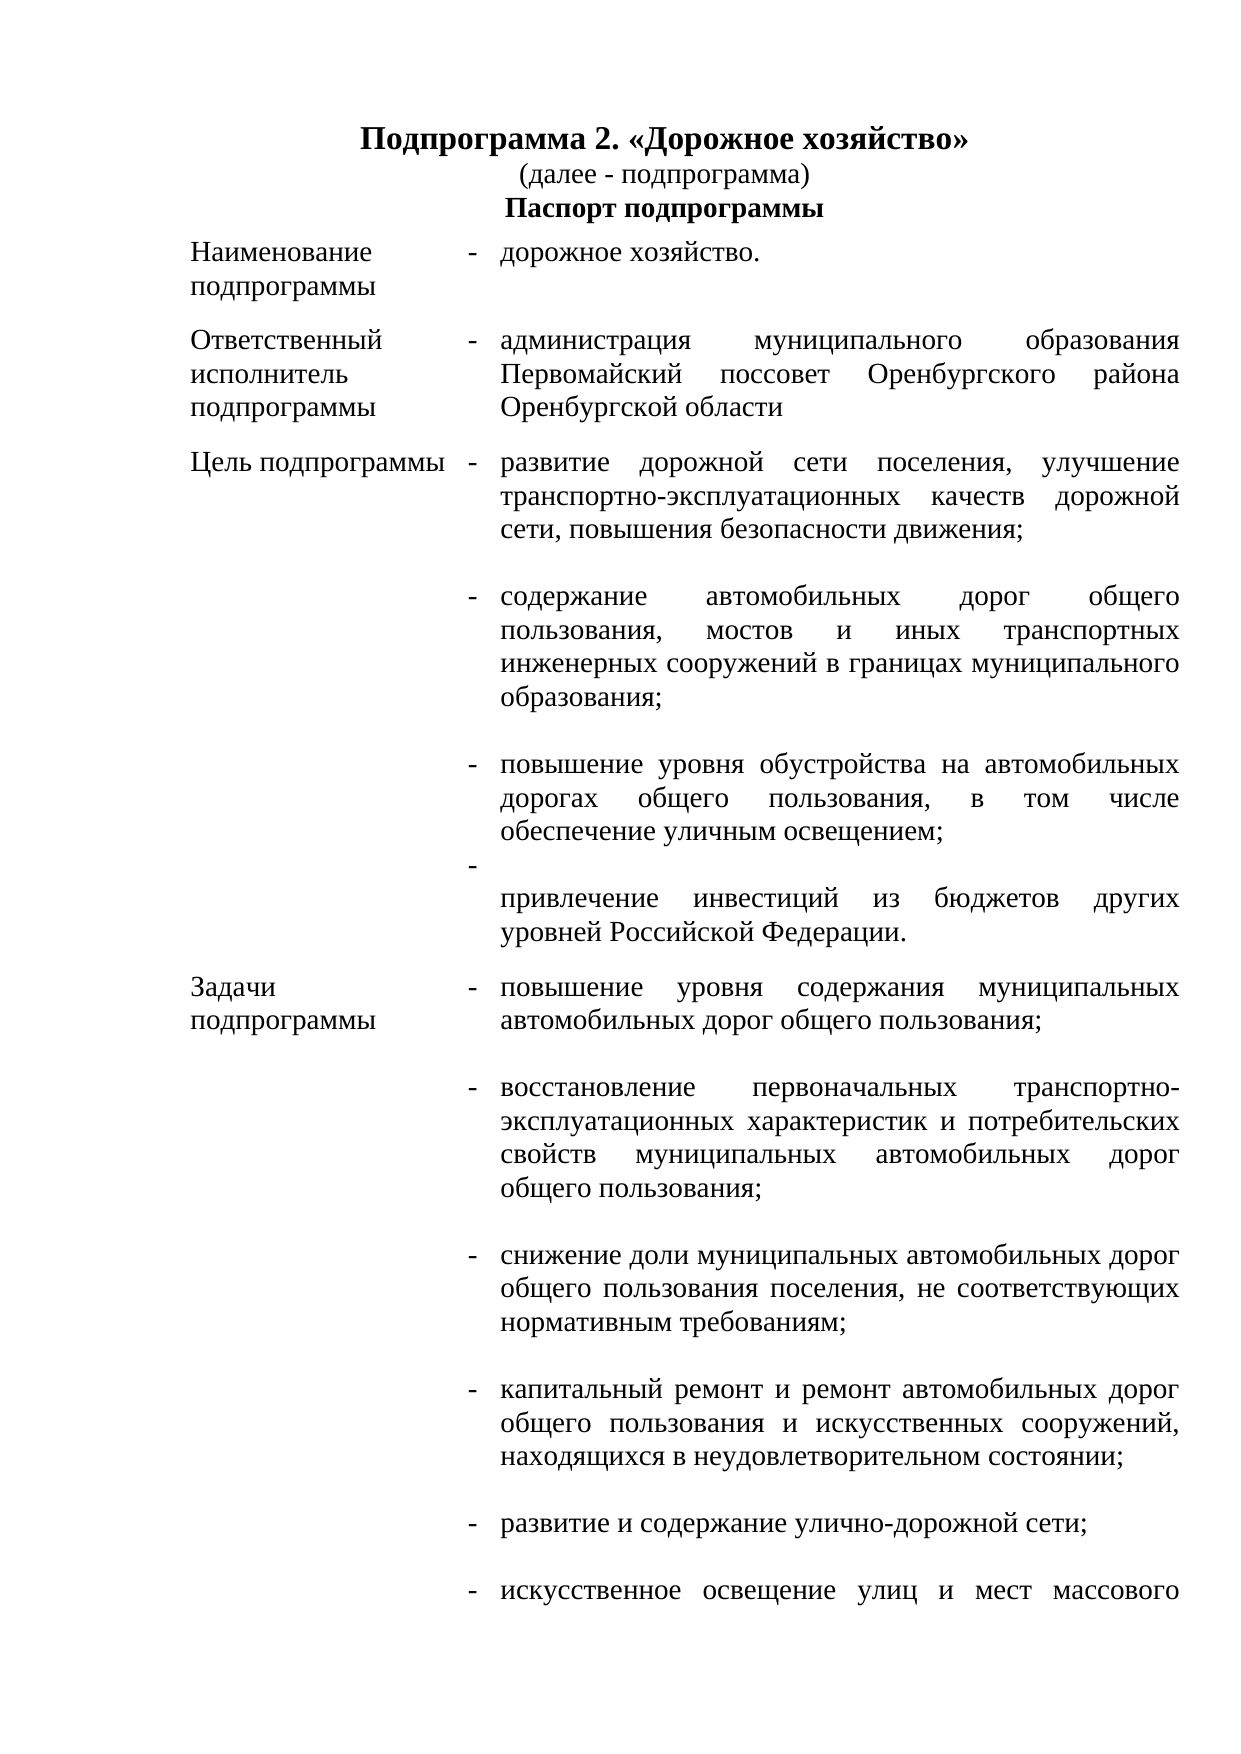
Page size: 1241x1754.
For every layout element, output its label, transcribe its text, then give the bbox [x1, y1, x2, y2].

table_cell развитие дорожной сети поселения, улучшение транспортно-эксплуатационных качеств дорожной сети, повышения безопасности движения; содержание автомобильных дорог общего пользования, мостов и иных транспортных инженерных сооружений в границах муниципального образования; повышение уровня обустройства на автомобильных дорогах общего пользования, в том числе обеспечение уличным освещением; привлечение инвестиций из бюджетов других уровней Российской Федерации. [494, 434, 1187, 958]
text Паспорт подпрограммы [177, 190, 1152, 223]
text Подпрограмма 2. «Дорожное хозяйство» [177, 118, 1152, 156]
table_cell Ответственный исполнитель подпрограммы [184, 312, 461, 434]
text (далее - подпрограмма) [177, 156, 1152, 190]
table_cell Задачи подпрограммы [184, 958, 461, 1617]
table_header Наименование подпрограммы [184, 224, 461, 312]
table_header дорожное хозяйство. [494, 224, 1187, 312]
table_cell Цель подпрограммы [184, 434, 461, 958]
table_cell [494, 958, 1187, 1617]
table_cell - - - - - - [461, 958, 494, 1617]
table_cell - - - - [461, 434, 494, 958]
table_header - [461, 224, 494, 312]
table_cell - [461, 312, 494, 434]
table_cell администрация муниципального образования Первомайский поссовет Оренбургского района Оренбургской области [494, 312, 1187, 434]
